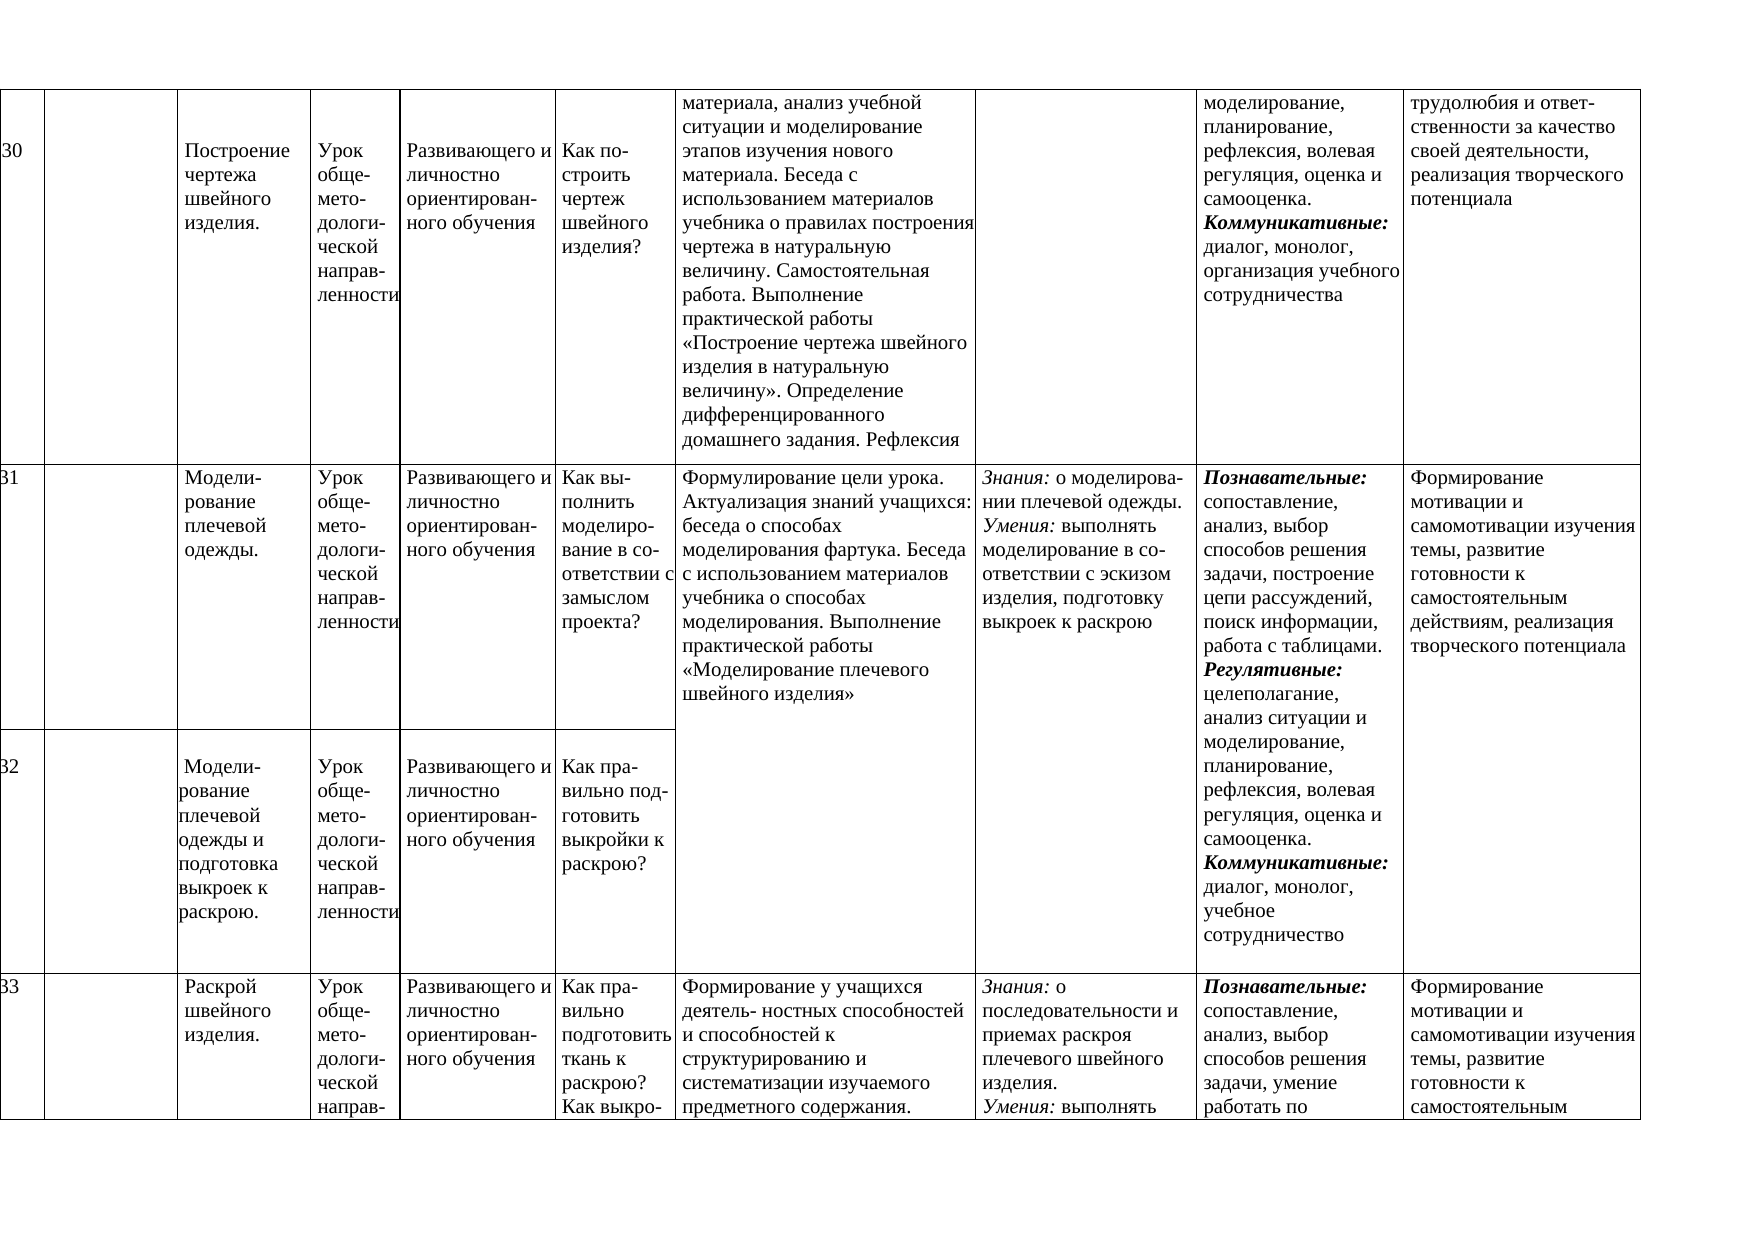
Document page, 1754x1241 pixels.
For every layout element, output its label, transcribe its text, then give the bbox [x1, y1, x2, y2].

table_cell [45, 974, 177, 1119]
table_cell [676, 974, 975, 1119]
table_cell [1197, 90, 1403, 463]
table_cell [401, 974, 555, 1119]
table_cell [556, 974, 675, 1119]
table_cell Формирование мотивации и самомотивации изучения темы, развитие готовности к самостоятельным действиям, реализация творческого потенциала [1404, 465, 1640, 973]
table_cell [976, 90, 1196, 463]
table_cell [45, 90, 177, 463]
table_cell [1404, 90, 1640, 463]
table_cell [676, 90, 975, 463]
table_cell Как выполнить моделирование в соответствии с замыслом проекта? [556, 465, 675, 729]
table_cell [976, 974, 1196, 1119]
table_cell Как правильно подготовить выкройки к раскрою? [556, 730, 675, 973]
table_cell 33 34 [1, 974, 44, 1119]
table_cell Познавательные: сопоставление, анализ, выбор способов решения задачи, построение цепи рассуждений, поиск информации, работа с таблицами. Регулятивные: целеполагание, анализ ситуации и моделирование, планирование, рефлексия, волевая регуляция, оценка и самооценка. Коммуникативные: диалог, монолог, учебное сотрудничество [1197, 465, 1403, 973]
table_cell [178, 90, 310, 463]
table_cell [556, 90, 675, 463]
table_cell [311, 90, 399, 463]
table_cell Развивающего и личностно ориентированного обучения [401, 730, 555, 973]
table_cell Формулирование цели урока. Актуализация знаний учащихся: беседа о способах моделирования фартука. Беседа с использованием материалов учебника о способах моделирования. Выполнение практической работы «Моделирование плечевого швейного изделия» [676, 465, 975, 973]
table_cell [1404, 974, 1640, 1119]
table_cell [45, 730, 177, 973]
table_cell [45, 465, 177, 729]
table_cell Урок обще- мето- дологи- ческой направленности [311, 730, 399, 973]
table_cell Моделирование плечевой одежды и подготовка выкроек к раскрою. [178, 730, 310, 973]
table_cell 31 [1, 465, 44, 729]
table_cell Урок обще- мето- дологи- ческой направленности [311, 465, 399, 729]
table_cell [178, 974, 310, 1119]
table_cell Развивающего и личностно ориентированного обучения [401, 465, 555, 729]
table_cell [401, 90, 555, 463]
table_cell 30 [1, 90, 44, 463]
table_cell 32 [1, 730, 44, 973]
table_cell Знания: о моделировании плечевой одежды. Умения: выполнять моделирование в соответствии с эскизом изделия, подготовку выкроек к раскрою [976, 465, 1196, 973]
table_cell Моделирование плечевой одежды. [178, 465, 310, 729]
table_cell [1197, 974, 1403, 1119]
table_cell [311, 974, 399, 1119]
